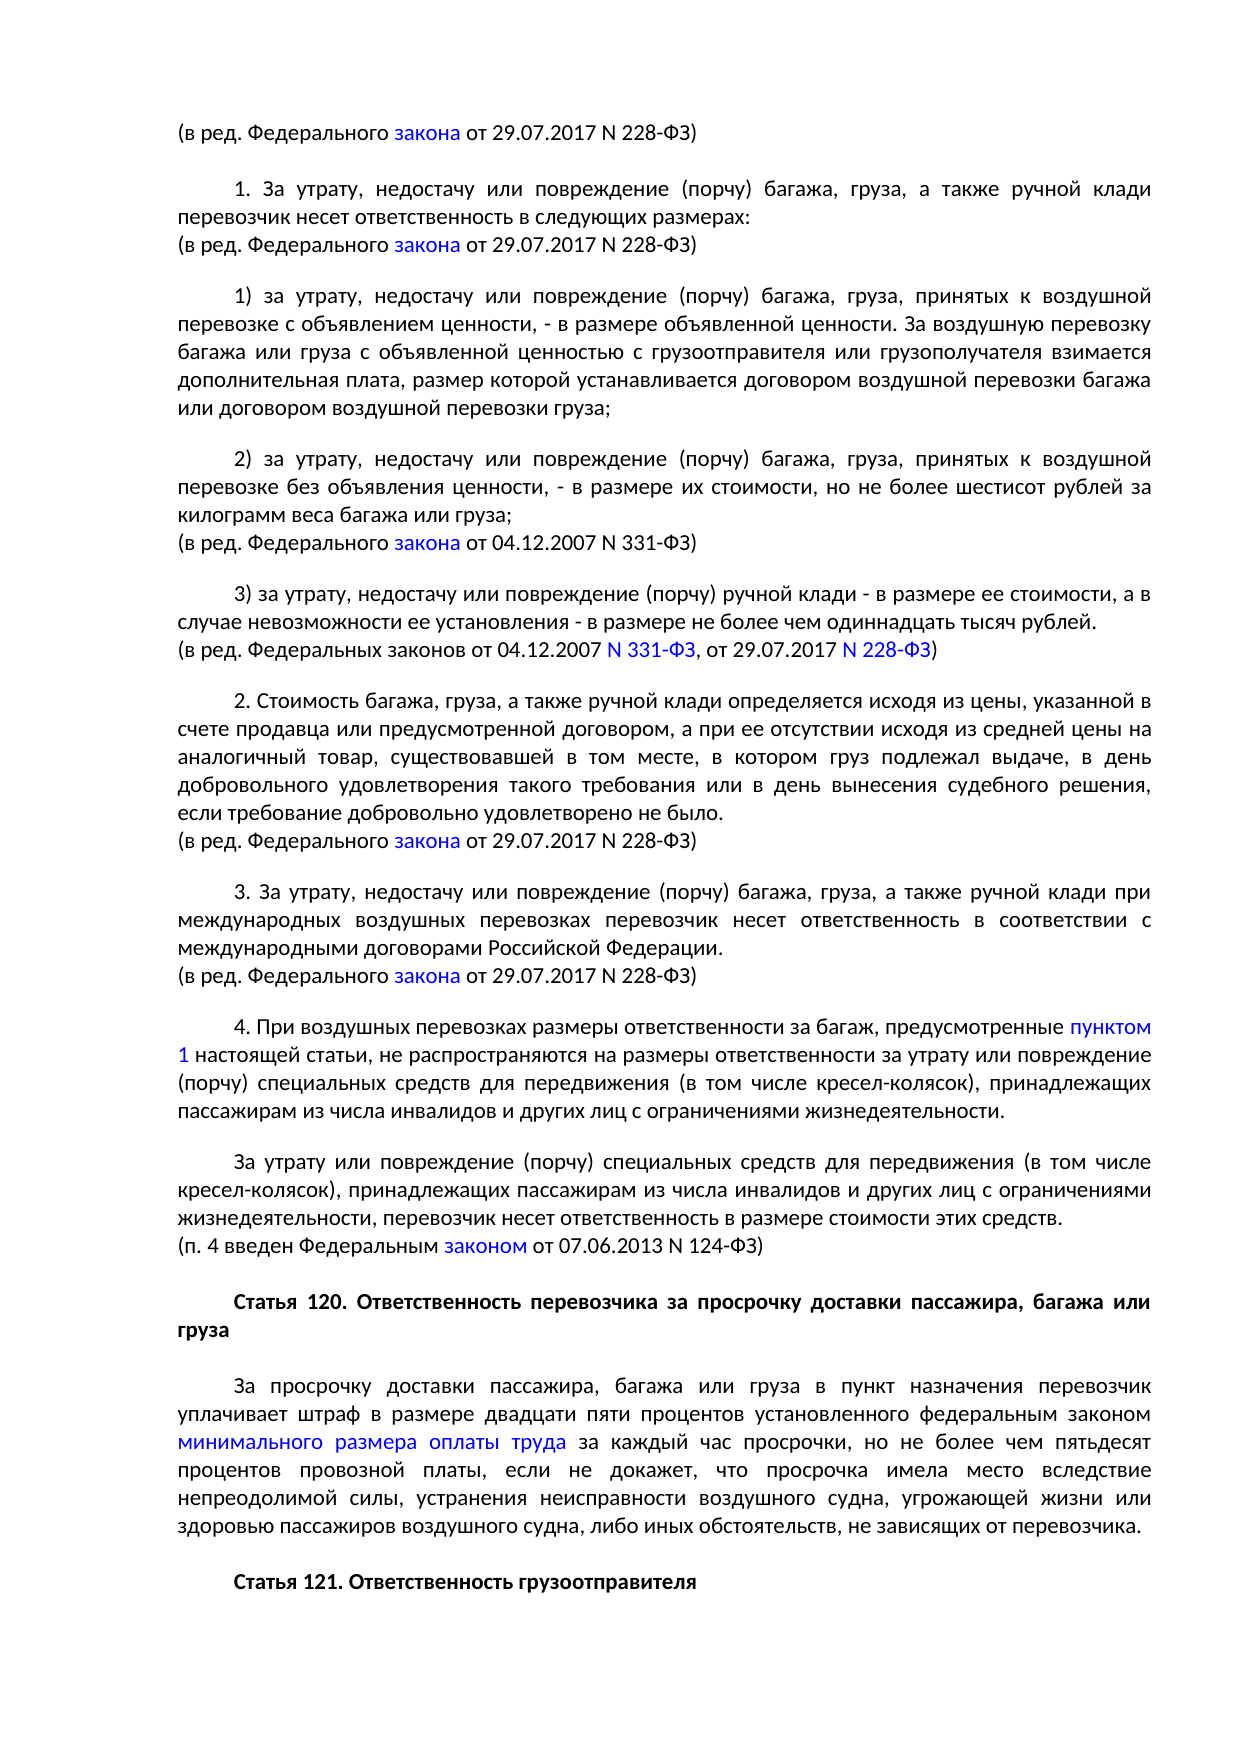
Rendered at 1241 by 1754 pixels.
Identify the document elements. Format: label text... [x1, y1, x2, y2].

text (п. 4 введен Федеральным законом от 07.06.2013 N 124-ФЗ) [177, 1231, 1152, 1259]
text 3) за утрату, недостачу или повреждение (порчу) ручной клади - в размере ее стоимости, а в случае невозможности ее установления - в размере не более чем одиннадцать тысяч рублей. [177, 579, 1152, 635]
title Статья 120. Ответственность перевозчика за просрочку доставки пассажира, багажа или груза [177, 1287, 1152, 1343]
text 3. За утрату, недостачу или повреждение (порчу) багажа, груза, а также ручной клади при международных воздушных перевозках перевозчик несет ответственность в соответствии с международными договорами Российской Федерации. [177, 877, 1152, 961]
text 2. Стоимость багажа, груза, а также ручной клади определяется исходя из цены, указанной в счете продавца или предусмотренной договором, а при ее отсутствии исходя из средней цены на аналогичный товар, существовавшей в том месте, в котором груз подлежал выдаче, в день добровольного удовлетворения такого требования или в день вынесения судебного решения, если требование добровольно удовлетворено не было. [177, 686, 1152, 826]
text (в ред. Федерального закона от 04.12.2007 N 331-ФЗ) [177, 528, 1152, 556]
text 1. За утрату, недостачу или повреждение (порчу) багажа, груза, а также ручной клади перевозчик несет ответственность в следующих размерах: [177, 174, 1152, 230]
text (в ред. Федерального закона от 29.07.2017 N 228-ФЗ) [177, 961, 1152, 989]
text 1) за утрату, недостачу или повреждение (порчу) багажа, груза, принятых к воздушной перевозке с объявлением ценности, - в размере объявленной ценности. За воздушную перевозку багажа или груза с объявленной ценностью с грузоотправителя или грузополучателя взимается дополнительная плата, размер которой устанавливается договором воздушной перевозки багажа или договором воздушной перевозки груза; [177, 281, 1152, 421]
text За просрочку доставки пассажира, багажа или груза в пункт назначения перевозчик уплачивает штраф в размере двадцати пяти процентов установленного федеральным законом минимального размера оплаты труда за каждый час просрочки, но не более чем пятьдесят процентов провозной платы, если не докажет, что просрочка имела место вследствие непреодолимой силы, устранения неисправности воздушного судна, угрожающей жизни или здоровью пассажиров воздушного судна, либо иных обстоятельств, не зависящих от перевозчика. [177, 1371, 1152, 1539]
text 4. При воздушных перевозках размеры ответственности за багаж, предусмотренные пунктом 1 настоящей статьи, не распространяются на размеры ответственности за утрату или повреждение (порчу) специальных средств для передвижения (в том числе кресел-колясок), принадлежащих пассажирам из числа инвалидов и других лиц с ограничениями жизнедеятельности. [177, 1012, 1152, 1124]
title Статья 121. Ответственность грузоотправителя [177, 1567, 1152, 1596]
text (в ред. Федерального закона от 29.07.2017 N 228-ФЗ) [177, 826, 1152, 854]
text За утрату или повреждение (порчу) специальных средств для передвижения (в том числе кресел-колясок), принадлежащих пассажирам из числа инвалидов и других лиц с ограничениями жизнедеятельности, перевозчик несет ответственность в размере стоимости этих средств. [177, 1147, 1152, 1231]
text (в ред. Федерального закона от 29.07.2017 N 228-ФЗ) [177, 230, 1152, 258]
text (в ред. Федерального закона от 29.07.2017 N 228-ФЗ) [177, 118, 1152, 146]
text (в ред. Федеральных законов от 04.12.2007 N 331-ФЗ, от 29.07.2017 N 228-ФЗ) [177, 635, 1152, 663]
text 2) за утрату, недостачу или повреждение (порчу) багажа, груза, принятых к воздушной перевозке без объявления ценности, - в размере их стоимости, но не более шестисот рублей за килограмм веса багажа или груза; [177, 444, 1152, 528]
